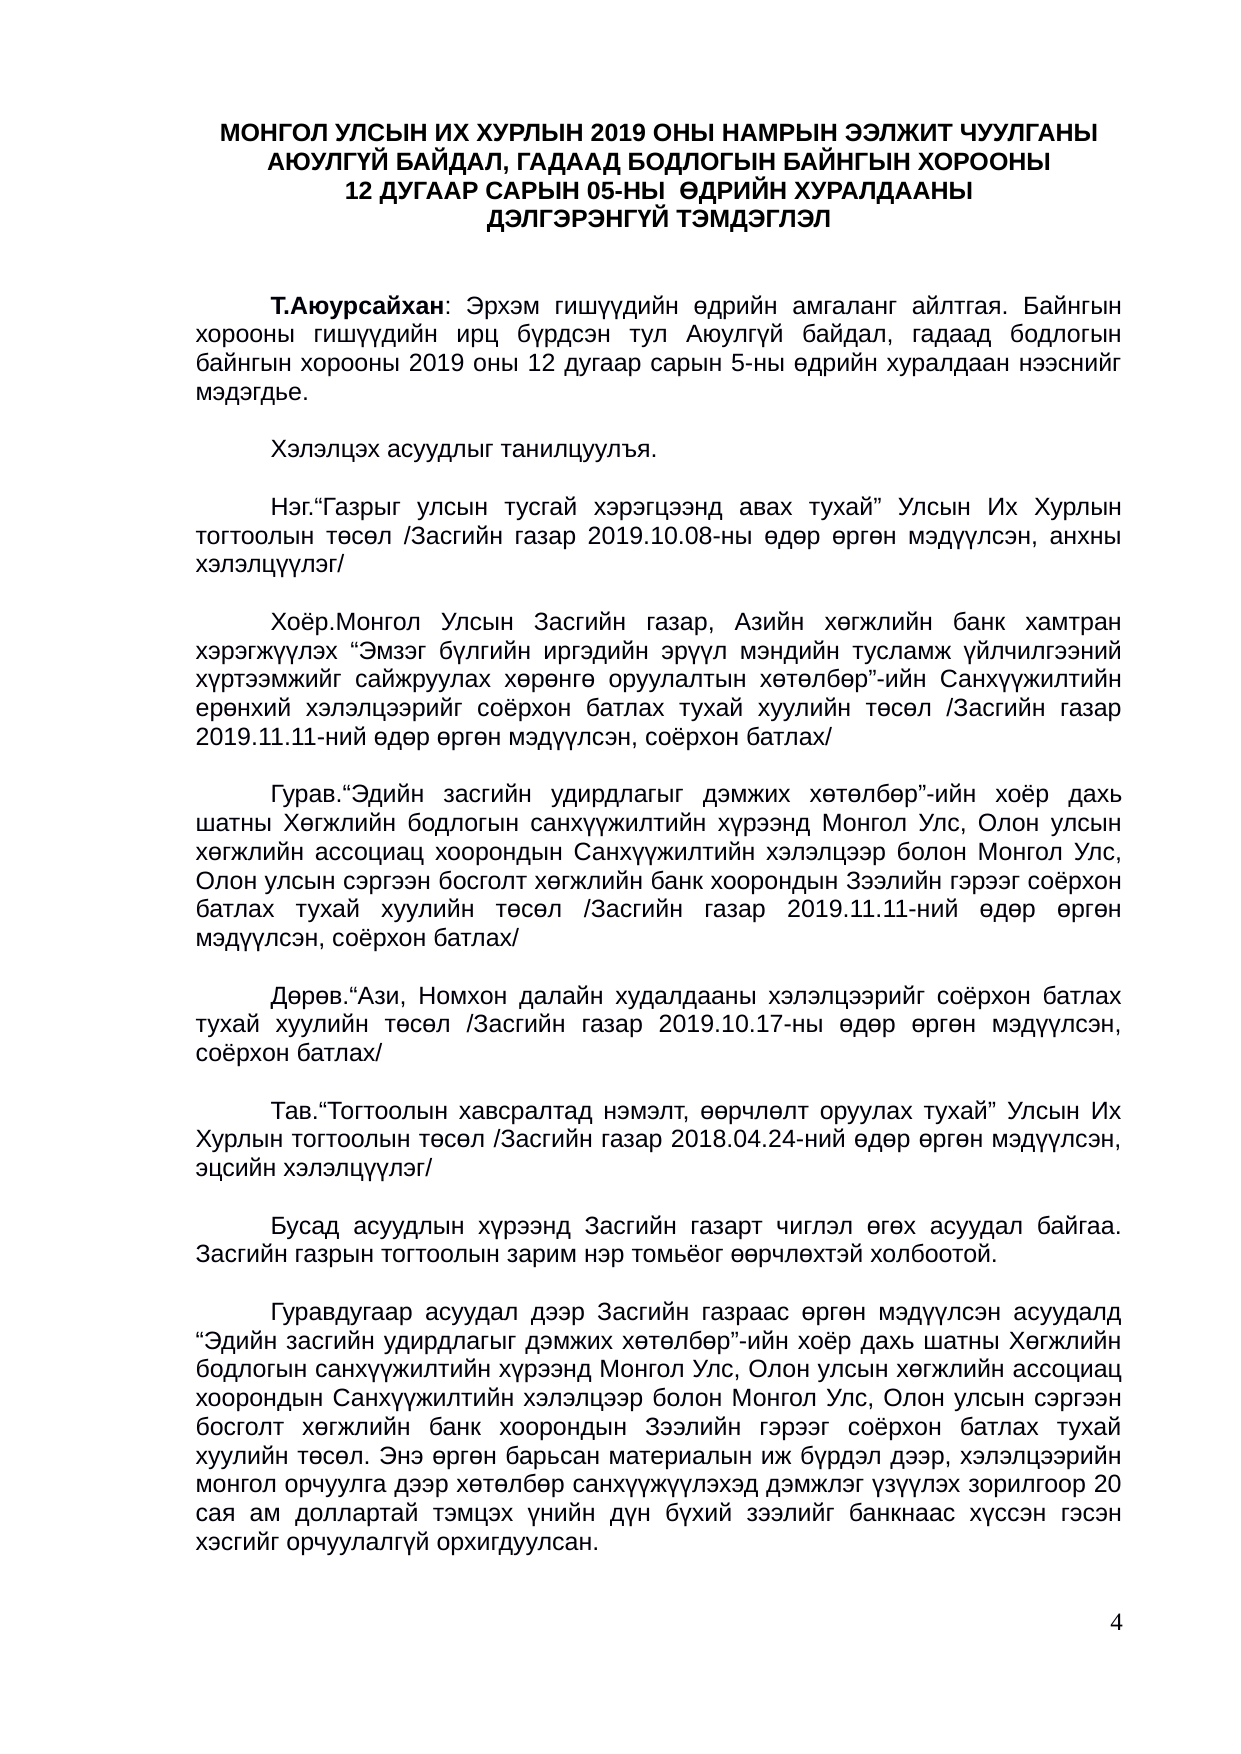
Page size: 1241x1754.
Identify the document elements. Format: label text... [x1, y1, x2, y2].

text Нэг.“Газрыг улсын тусгай хэрэгцээнд авах тухай” Улсын Их Хурлын тогтоолын төсөл /Засгийн газар 2019.10.08-ны өдөр өргөн мэдүүлсэн, анхны хэлэлцүүлэг/ [195, 492, 1123, 578]
text ДЭЛГЭРЭНГҮЙ ТЭМДЭГЛЭЛ [195, 204, 1123, 233]
text Дөрөв.“Ази, Номхон далайн худалдааны хэлэлцээрийг соёрхон батлах тухай хуулийн төсөл /Засгийн газар 2019.10.17-ны өдөр өргөн мэдүүлсэн, соёрхон батлах/ [195, 981, 1123, 1067]
text Хоёр.Монгол Улсын Засгийн газар, Азийн хөгжлийн банк хамтран хэрэгжүүлэх “Эмзэг бүлгийн иргэдийн эрүүл мэндийн тусламж үйлчилгээний хүртээмжийг сайжруулах хөрөнгө оруулалтын хөтөлбөр”-ийн Санхүүжилтийн ерөнхий хэлэлцээрийг соёрхон батлах тухай хуулийн төсөл /Засгийн газар 2019.11.11-ний өдөр өргөн мэдүүлсэн, соёрхон батлах/ [195, 607, 1123, 751]
text Т.Аюурсайхан: Эрхэм гишүүдийн өдрийн амгаланг айлтгая. Байнгын хорооны гишүүдийн ирц бүрдсэн тул Аюулгүй байдал, гадаад бодлогын байнгын хорооны 2019 оны 12 дугаар сарын 5-ны өдрийн хуралдаан нээснийг мэдэгдье. [195, 291, 1123, 406]
text Гуравдугаар асуудал дээр Засгийн газраас өргөн мэдүүлсэн асуудалд “Эдийн засгийн удирдлагыг дэмжих хөтөлбөр”-ийн хоёр дахь шатны Хөгжлийн бодлогын санхүүжилтийн хүрээнд Монгол Улс, Олон улсын хөгжлийн ассоциац хоорондын Санхүүжилтийн хэлэлцээр болон Монгол Улс, Олон улсын сэргээн босголт хөгжлийн банк хоорондын Зээлийн гэрээг соёрхон батлах тухай хуулийн төсөл. Энэ өргөн барьсан материалын иж бүрдэл дээр, хэлэлцээрийн монгол орчуулга дээр хөтөлбөр санхүүжүүлэхэд дэмжлэг үзүүлэх зорилгоор 20 сая ам доллартай тэмцэх үнийн дүн бүхий зээлийг банкнаас хүссэн гэсэн хэсгийг орчуулалгүй орхигдуулсан. [195, 1297, 1123, 1556]
text МОНГОЛ УЛСЫН ИХ ХУРЛЫН 2019 ОНЫ НАМРЫН ЭЭЛЖИТ ЧУУЛГАНЫ [195, 118, 1123, 147]
text Гурав.“Эдийн засгийн удирдлагыг дэмжих хөтөлбөр”-ийн хоёр дахь шатны Хөгжлийн бодлогын санхүүжилтийн хүрээнд Монгол Улс, Олон улсын хөгжлийн ассоциац хоорондын Санхүүжилтийн хэлэлцээр болон Монгол Улс, Олон улсын сэргээн босголт хөгжлийн банк хоорондын Зээлийн гэрээг соёрхон батлах тухай хуулийн төсөл /Засгийн газар 2019.11.11-ний өдөр өргөн мэдүүлсэн, соёрхон батлах/ [195, 779, 1123, 952]
text Бусад асуудлын хүрээнд Засгийн газарт чиглэл өгөх асуудал байгаа. Засгийн газрын тогтоолын зарим нэр томьёог өөрчлөхтэй холбоотой. [195, 1211, 1123, 1268]
text АЮУЛГҮЙ БАЙДАЛ, ГАДААД БОДЛОГЫН БАЙНГЫН ХОРООНЫ [195, 147, 1123, 176]
text 12 ДУГААР САРЫН 05-НЫ ӨДРИЙН ХУРАЛДААНЫ [195, 176, 1123, 204]
text Тав.“Тогтоолын хавсралтад нэмэлт, өөрчлөлт оруулах тухай” Улсын Их Хурлын тогтоолын төсөл /Засгийн газар 2018.04.24-ний өдөр өргөн мэдүүлсэн, эцсийн хэлэлцүүлэг/ [195, 1096, 1123, 1182]
text Хэлэлцэх асуудлыг танилцуулъя. [195, 434, 1123, 463]
